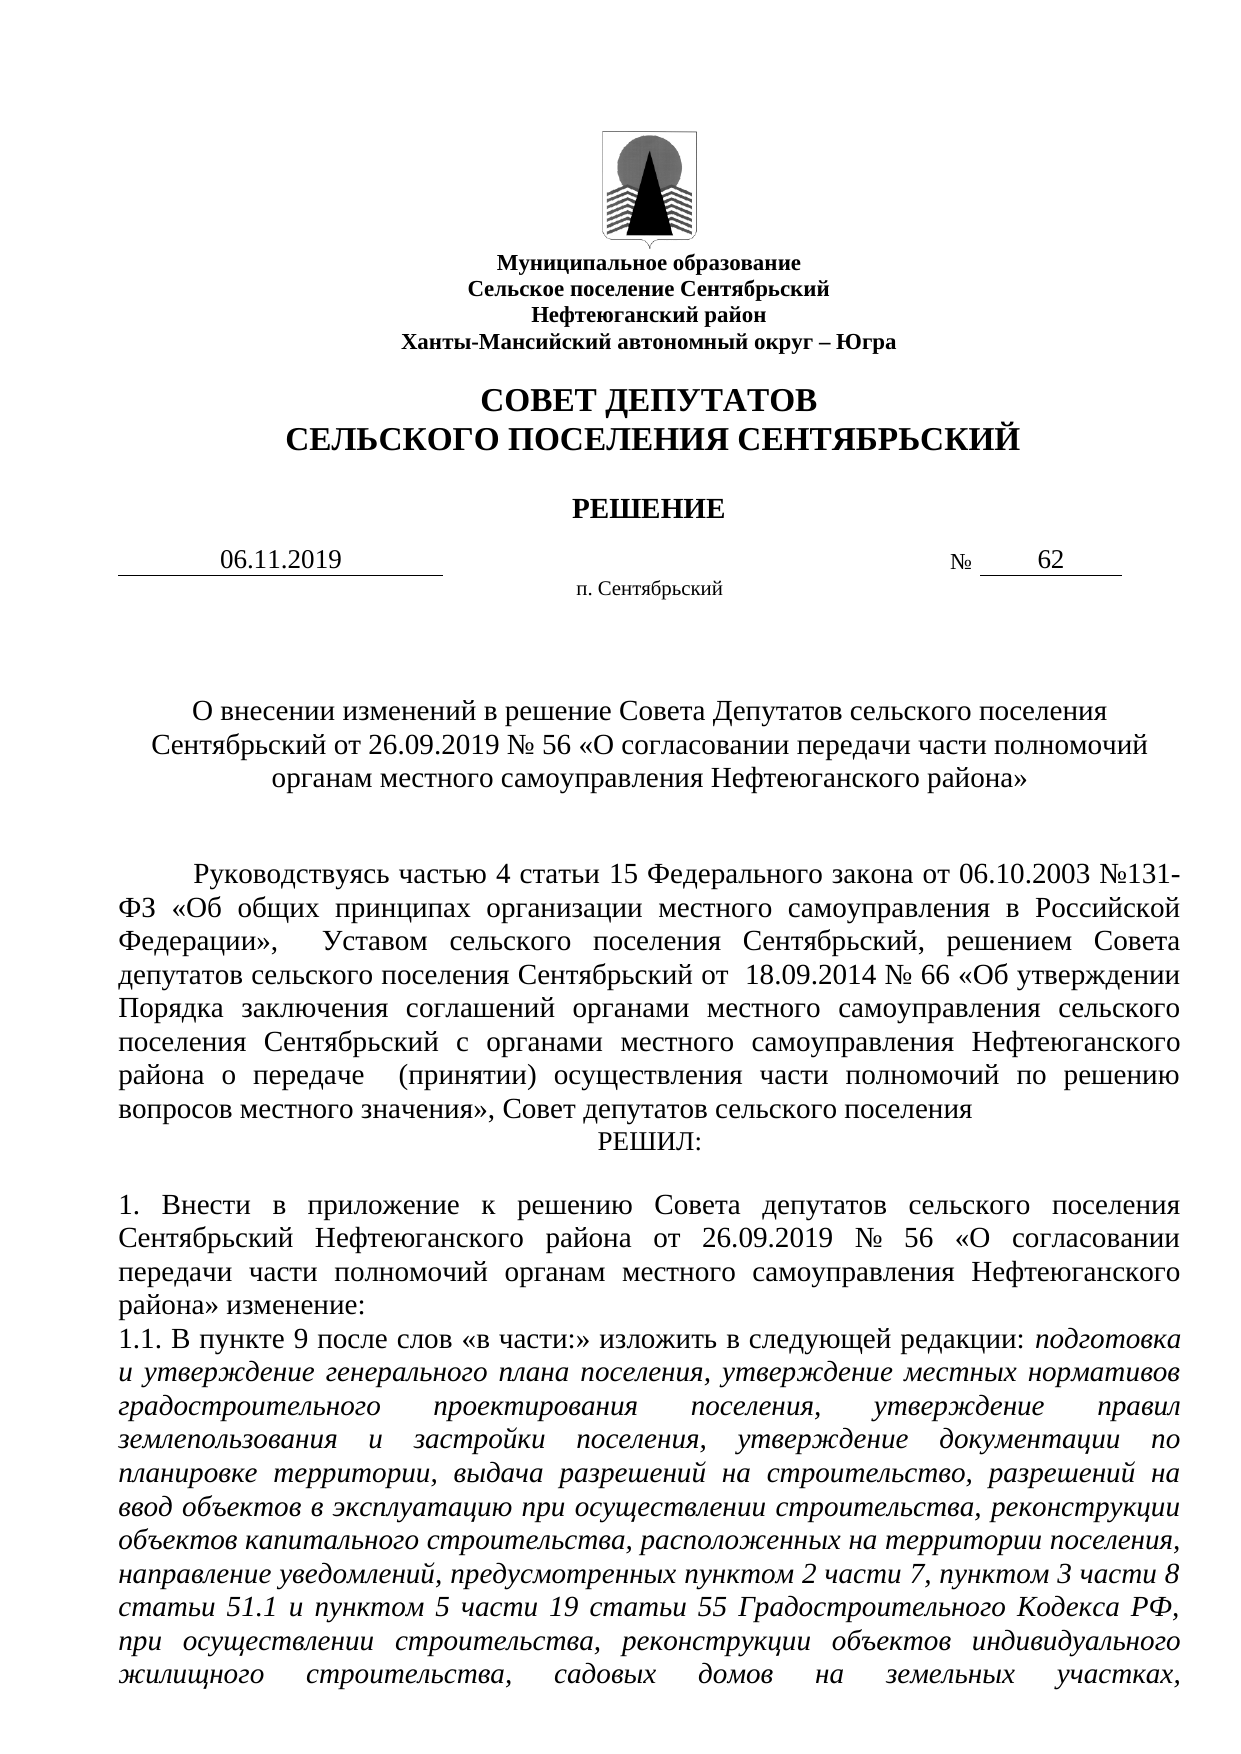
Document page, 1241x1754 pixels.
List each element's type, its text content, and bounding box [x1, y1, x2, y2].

text Муниципальное образование [118, 249, 1179, 275]
text Нефтеюганский район [118, 302, 1179, 328]
text О внесении изменений в решение Совета Депутатов сельского поселения Сентябрьский от 26.09.2019 № 56 «О согласовании передачи части полномочий [118, 693, 1181, 760]
text СЕЛЬСКОГО ПОСЕЛЕНИЯ СЕНТЯБРЬСКИЙ [118, 419, 1179, 457]
text СОВЕТ ДЕПУТАТОВ [118, 381, 1179, 419]
table_header 06.11.2019 [118, 524, 443, 575]
text РЕШИЛ: [118, 1124, 1181, 1156]
text п. Сентябрьский [118, 576, 1181, 600]
text органам местного самоуправления Нефтеюганского района» [118, 760, 1181, 794]
text Сельское поселение Сентябрьский [118, 275, 1179, 302]
text Руководствуясь частью 4 статьи 15 Федерального закона от 06.10.2003 №131-ФЗ «Об общих принципах организации местного самоуправления в Российской Федерации», Уставом сельского поселения Сентябрьский, решением Совета депутатов сельского поселения Сентябрьский от 18.09.2014 № 66 «Об утверждении Порядка заключения соглашений органами местного самоуправления сельского поселения Сентябрьский с органами местного самоуправления Нефтеюганского района о передаче (принятии) осуществления части полномочий по решению вопросов местного значения», Совет депутатов сельского поселения [118, 856, 1181, 1124]
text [118, 1321, 1181, 1690]
text РЕШЕНИЕ [118, 491, 1179, 524]
text 1. Внести в приложение к решению Совета депутатов сельского поселения Сентябрьский Нефтеюганского района от 26.09.2019 № 56 «О согласовании передачи части полномочий органам местного самоуправления Нефтеюганского района» изменение: [118, 1187, 1181, 1321]
text Ханты-Мансийский автономный округ – Югра [118, 328, 1179, 354]
table_header № [443, 524, 980, 575]
table_header 62 [980, 524, 1122, 575]
